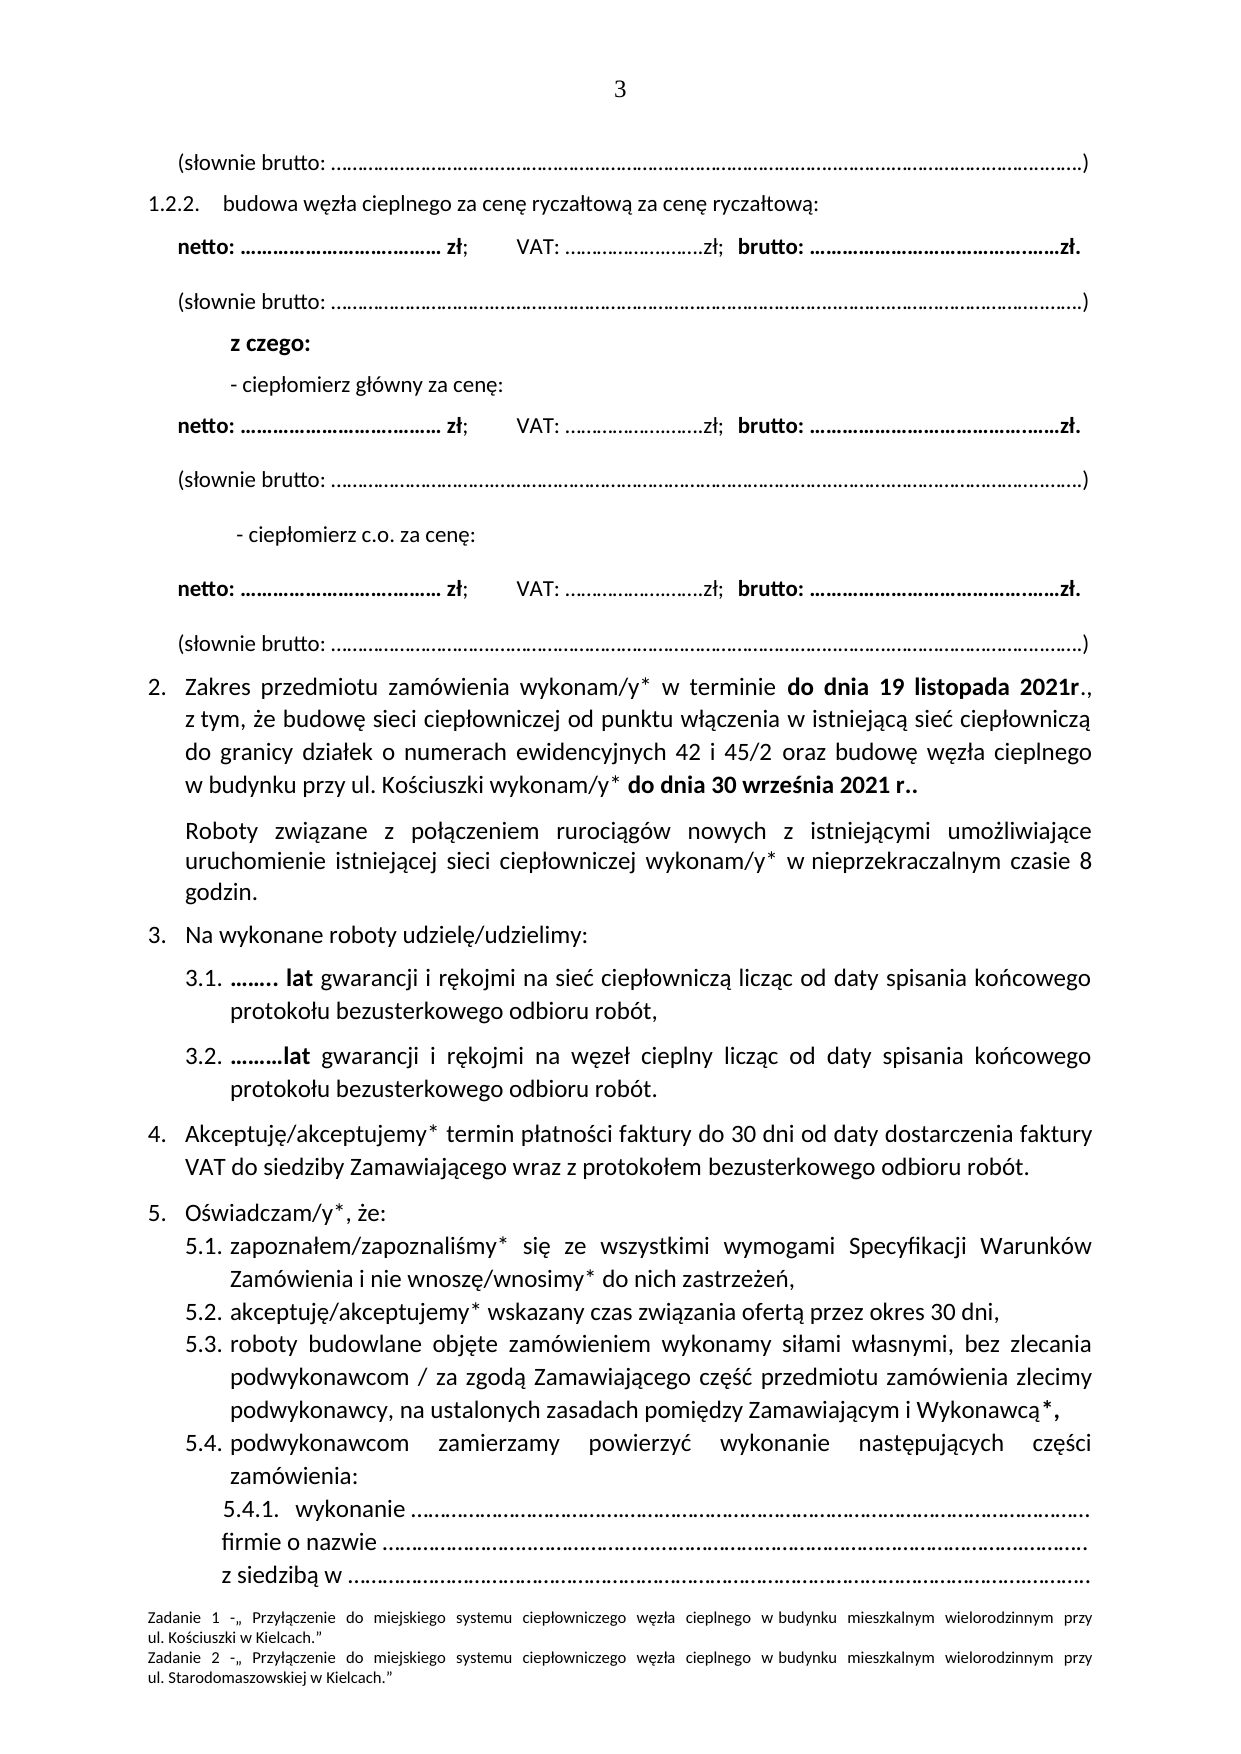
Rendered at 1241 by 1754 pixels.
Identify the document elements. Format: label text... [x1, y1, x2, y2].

text z czego: [230, 327, 1093, 358]
list wykonanie ……………………………….……………………………………………………………………… [223, 1493, 1093, 1524]
list ………lat gwarancji i rękojmi na węzeł cieplny licząc od daty spisania końcowego protokołu bezusterkowego odbioru robót. [185, 1040, 1093, 1104]
list budowa węzła cieplnego za cenę ryczałtową za cenę ryczałtową: [148, 189, 1093, 218]
list zapoznałem/zapoznaliśmy* się ze wszystkimi wymogami Specyfikacji Warunków Zamówienia i nie wnoszę/wnosimy* do nich zastrzeżeń, [185, 1230, 1093, 1293]
list Akceptuję/akceptujemy* termin płatności faktury do 30 dni od daty dostarczenia faktury VAT do siedziby Zamawiającego wraz z protokołem bezusterkowego odbioru robót. [148, 1119, 1093, 1182]
list …….. lat gwarancji i rękojmi na sieć ciepłowniczą licząc od daty spisania końcowego protokołu bezusterkowego odbioru robót, [185, 962, 1093, 1025]
list Zakres przedmiotu zamówienia wykonam/y* w terminie do dnia 19 listopada 2021r., z tym, że budowę sieci ciepłowniczej od punktu włączenia w istniejącą sieć ciepłowniczą do granicy działek o numerach ewidencyjnych 42 i 45/2 oraz budowę węzła cieplnego w budynku przy ul. Kościuszki wykonam/y* do dnia 30 września 2021 r.. [148, 671, 1093, 800]
list podwykonawcom zamierzamy powierzyć wykonanie następujących części zamówienia: [185, 1427, 1093, 1491]
text - ciepłomierz główny za cenę: [230, 370, 1093, 398]
list netto: ……………………….……… zł; VAT: ……………….…….zł; brutto: ………………………………….……zł. [177, 574, 1093, 602]
text firmie o nazwie ……………………..………………...……………………………………………………….……….. [207, 1526, 1093, 1557]
list Oświadczam/y*, że: [148, 1197, 1093, 1227]
text Roboty związane z połączeniem rurociągów nowych z istniejącymi umożliwiające uruchomienie istniejącej sieci ciepłowniczej wykonam/y* w nieprzekraczalnym czasie 8 godzin. [185, 815, 1093, 906]
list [177, 232, 1093, 260]
list (słownie brutto: ………………………….………………………………………………………..……….………………………..…….) [177, 465, 1093, 493]
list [177, 148, 1093, 176]
text - ciepłomierz c.o. za cenę: [236, 520, 1093, 548]
list Na wykonane roboty udzielę/udzielimy: [148, 919, 1093, 949]
text z siedzibą w ……………………………………………………………………………………………………….……….. [207, 1559, 1093, 1589]
list roboty budowlane objęte zamówieniem wykonamy siłami własnymi, bez zlecania podwykonawcom / za zgodą Zamawiającego część przedmiotu zamówienia zlecimy podwykonawcy, na ustalonych zasadach pomiędzy Zamawiającym i Wykonawcą*, [185, 1329, 1093, 1425]
list (słownie brutto: ………………………….………………………………………………………..……….………………………..…….) [177, 287, 1093, 315]
list netto: ……………………….……… zł; VAT: ……………….…….zł; brutto: ………………………………….……zł. [177, 411, 1093, 439]
list akceptuję/akceptujemy* wskazany czas związania ofertą przez okres 30 dni, [185, 1296, 1093, 1326]
list (słownie brutto: ………………………….………………………………………………………..……….………………………..…….) [177, 629, 1093, 657]
